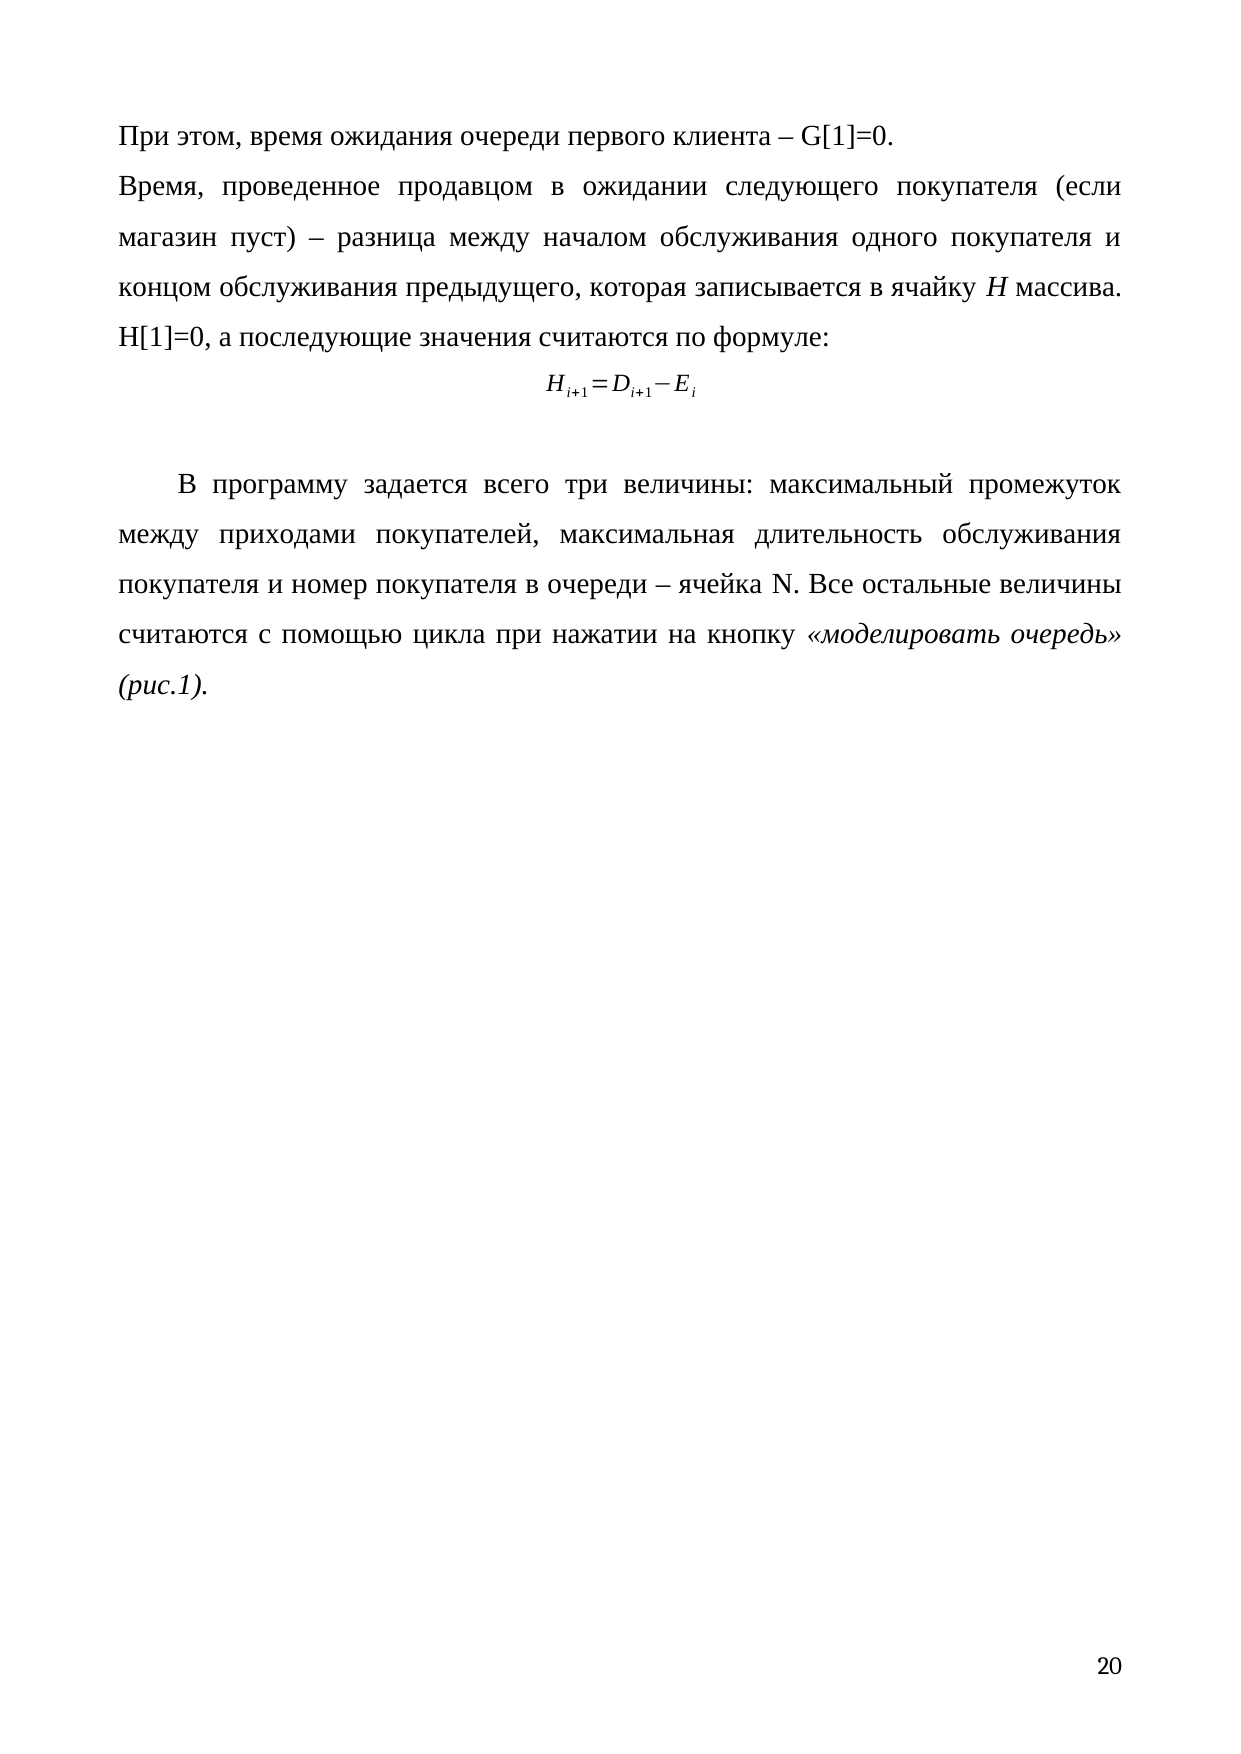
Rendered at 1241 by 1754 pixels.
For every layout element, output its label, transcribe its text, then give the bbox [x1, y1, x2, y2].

text Время, проведенное продавцом в ожидании следующего покупателя (если магазин пуст) – разница между началом обслуживания одного покупателя и концом обслуживания предыдущего, которая записывается в ячайку H массива. H[1]=0, а последующие значения считаются по формуле: [118, 168, 1122, 353]
text При этом, время ожидания очереди первого клиента – G[1]=0. [118, 118, 1122, 152]
text В программу задается всего три величины: максимальный промежуток между приходами покупателей, максимальная длительность обслуживания покупателя и номер покупателя в очереди – ячейка N. Все остальные величины считаются с помощью цикла при нажатии на кнопку «моделировать очередь» (рис.1). [118, 466, 1122, 701]
